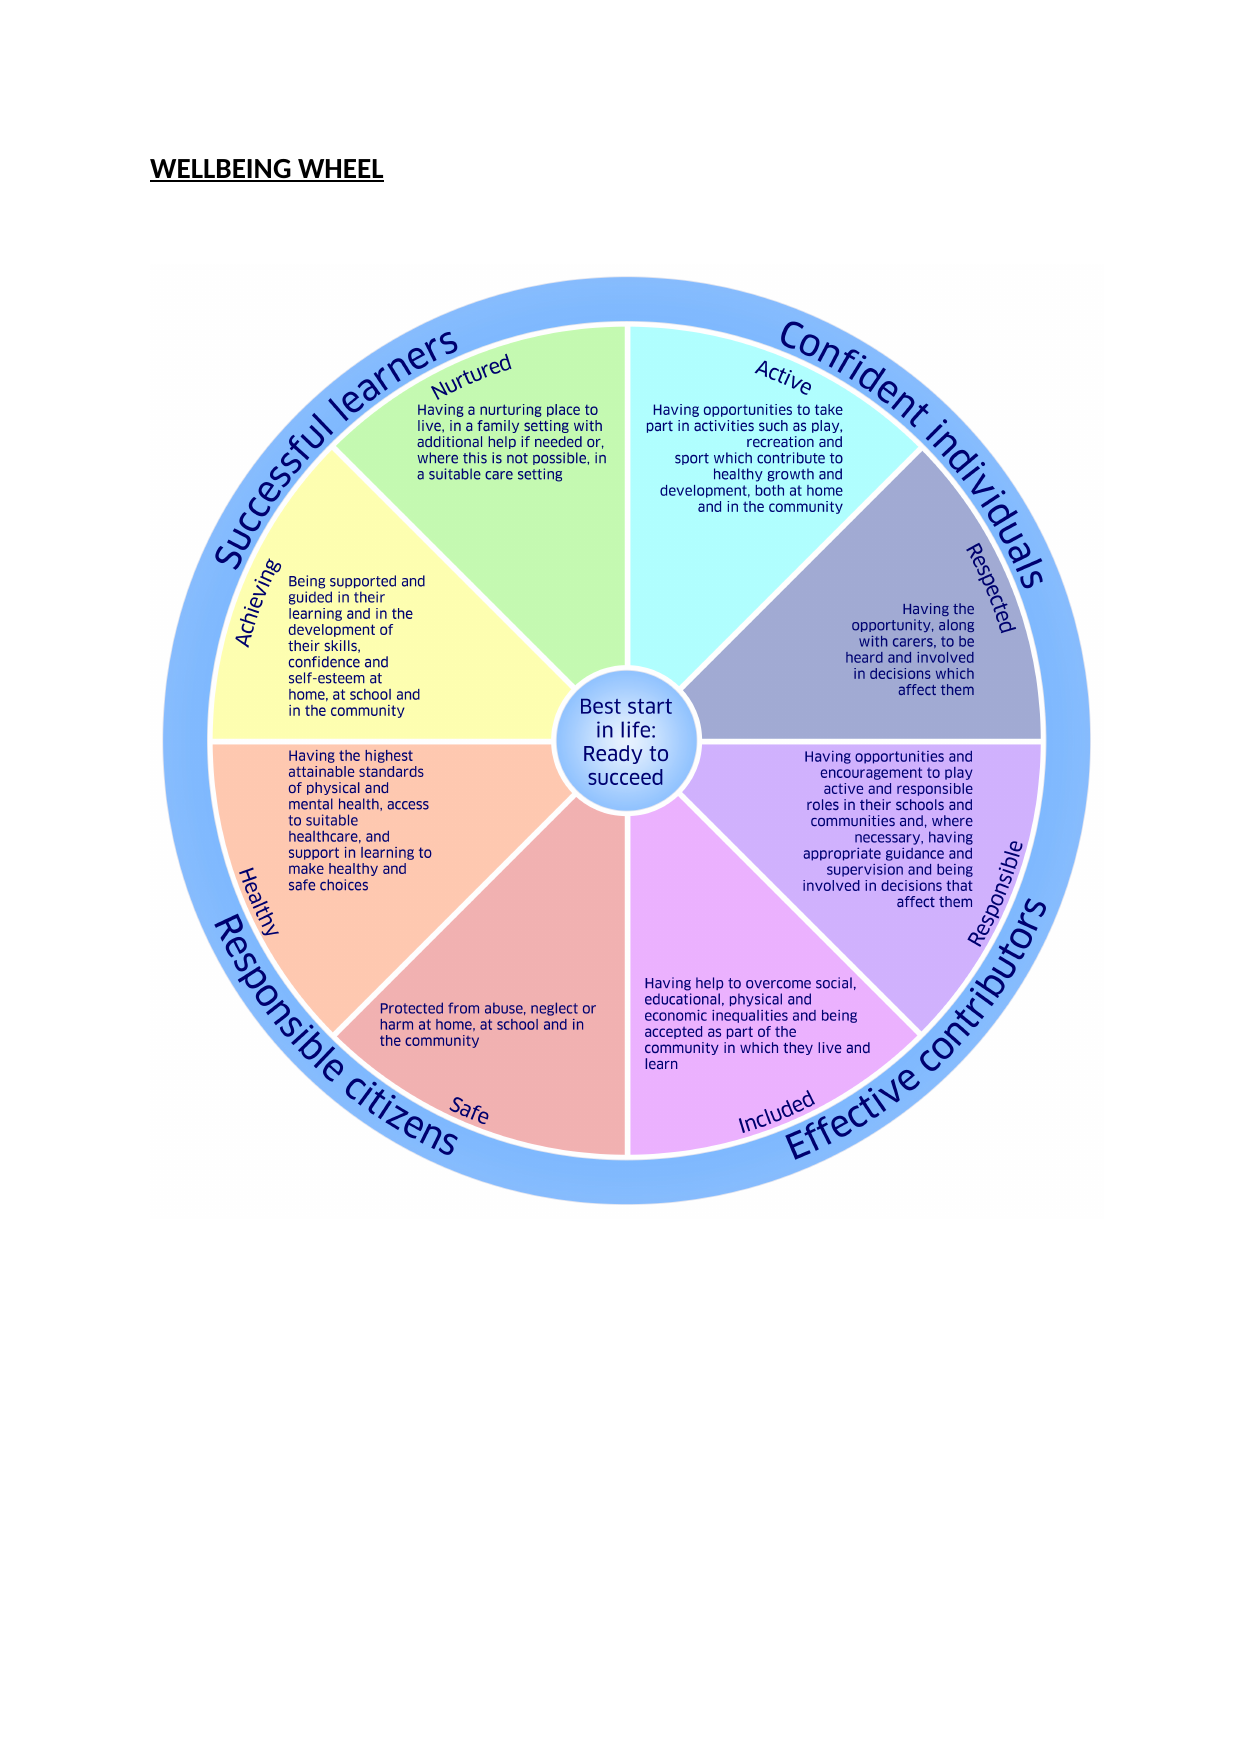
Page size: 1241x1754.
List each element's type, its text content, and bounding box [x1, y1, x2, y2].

picture [150, 264, 1105, 1219]
text WELLBEING WHEEL [150, 150, 1090, 186]
